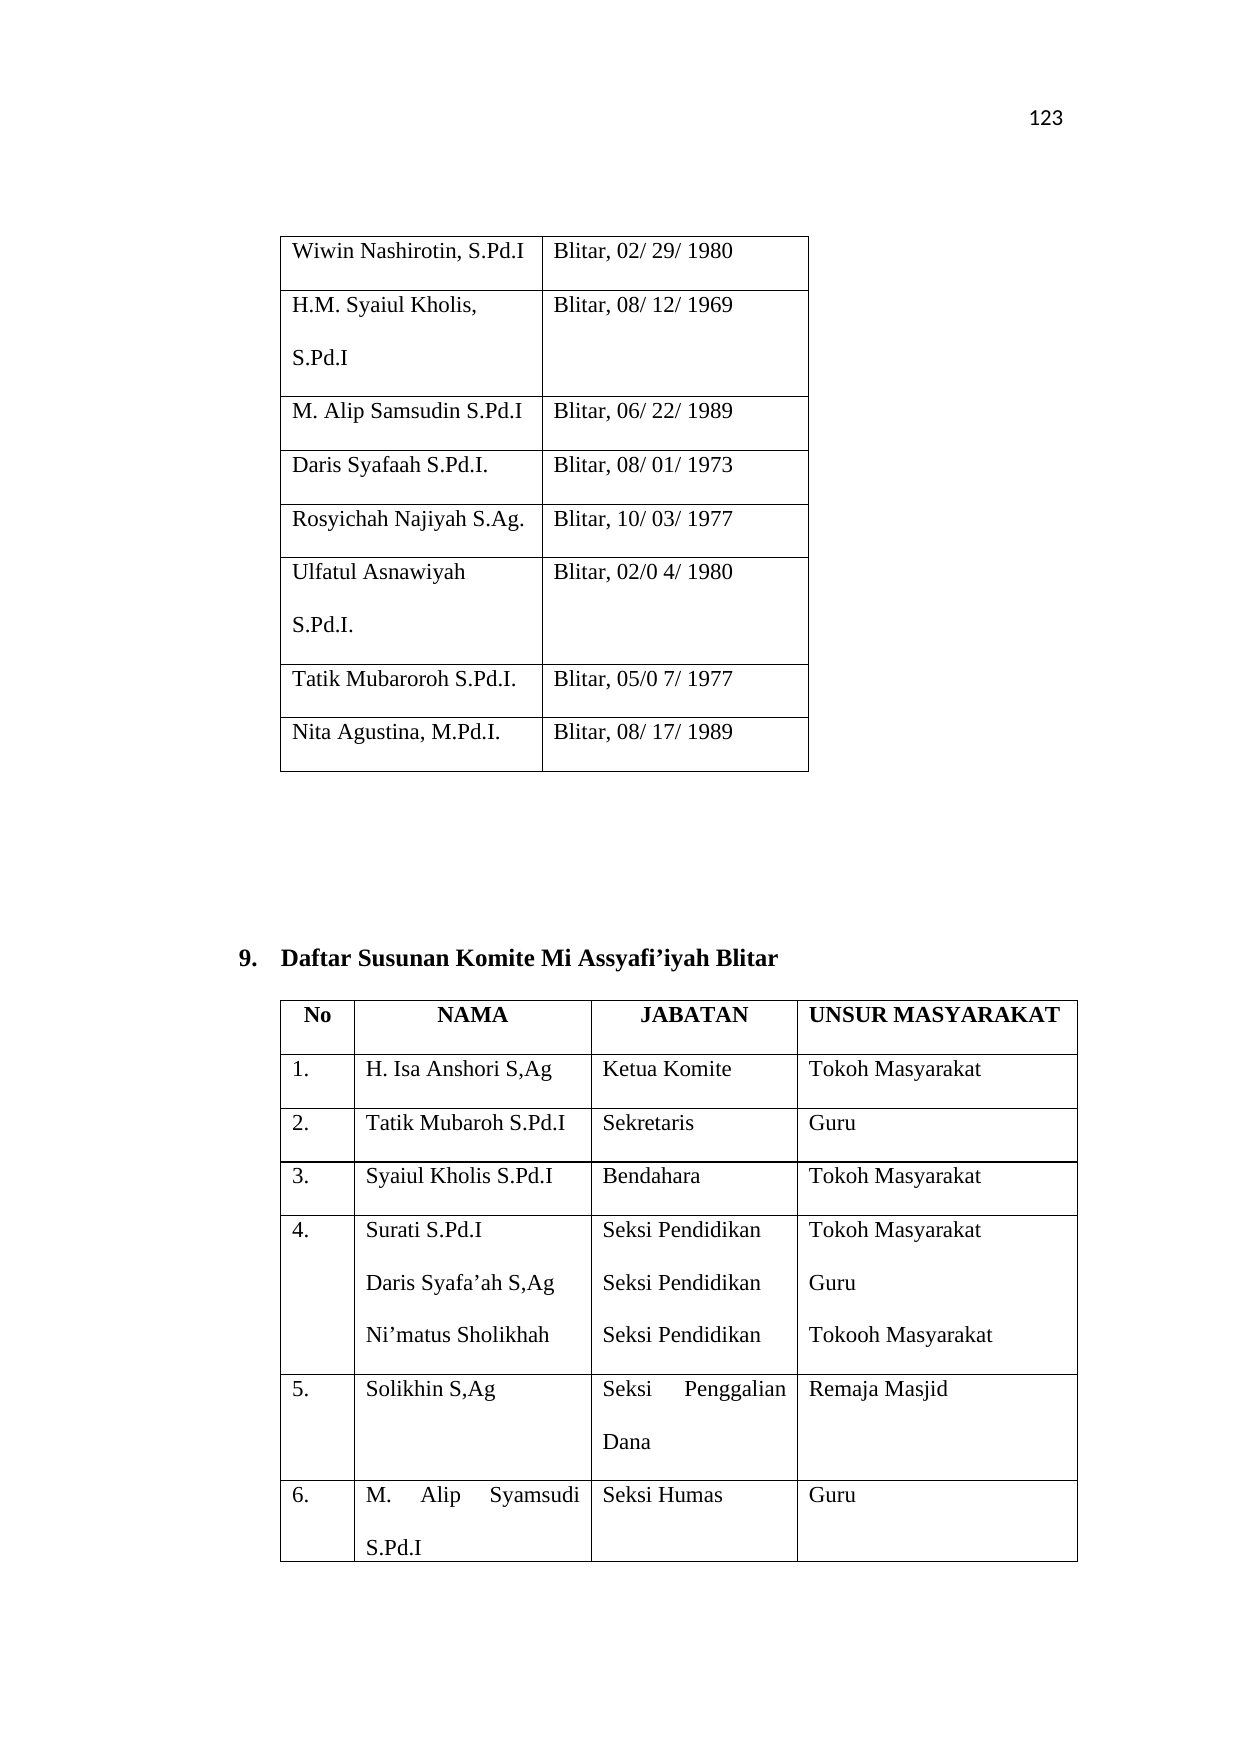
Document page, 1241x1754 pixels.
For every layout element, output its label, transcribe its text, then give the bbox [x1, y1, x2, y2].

table_cell Blitar, 05/0 7/ 1977 [543, 665, 808, 717]
table_cell Surati S.Pd.I Daris Syafa’ah S,Ag Ni’matus Sholikhah [355, 1216, 591, 1374]
table_cell Tatik Mubaroroh S.Pd.I. [281, 665, 542, 717]
table_cell Guru [798, 1109, 1077, 1161]
table_cell Ketua Komite [592, 1055, 797, 1108]
table_cell 3. [281, 1163, 354, 1215]
table_header JABATAN [592, 1001, 797, 1054]
table_cell Blitar, 08/ 17/ 1989 [543, 718, 808, 771]
table_cell Tokoh Masyarakat [798, 1163, 1077, 1215]
table_header UNSUR MASYARAKAT [798, 1001, 1077, 1054]
table_cell 6. [281, 1481, 354, 1561]
table_cell Rosyichah Najiyah S.Ag. [281, 505, 542, 557]
table_cell Seksi Penggalian Dana [592, 1375, 797, 1480]
table_cell Wiwin Nashirotin, S.Pd.I [281, 237, 542, 290]
table_cell Blitar, 10/ 03/ 1977 [543, 505, 808, 557]
table_cell Sekretaris [592, 1109, 797, 1161]
table_cell Daris Syafaah S.Pd.I. [281, 451, 542, 503]
table_cell H. Isa Anshori S,Ag [355, 1055, 591, 1108]
list Daftar Susunan Komite Mi Assyafi’iyah Blitar [238, 943, 1063, 972]
table_cell Seksi Pendidikan Seksi Pendidikan Seksi Pendidikan [592, 1216, 797, 1374]
table_cell Bendahara [592, 1163, 797, 1215]
table_cell Remaja Masjid [798, 1375, 1077, 1480]
table_cell Blitar, 08/ 01/ 1973 [543, 451, 808, 503]
table_cell Tokoh Masyarakat [798, 1055, 1077, 1108]
table_cell 5. [281, 1375, 354, 1480]
table_cell Blitar, 06/ 22/ 1989 [543, 397, 808, 450]
table_cell Ulfatul Asnawiyah S.Pd.I. [281, 558, 542, 663]
table_header NAMA [355, 1001, 591, 1054]
table_cell Nita Agustina, M.Pd.I. [281, 718, 542, 771]
table_cell 4. [281, 1216, 354, 1374]
table_cell Solikhin S,Ag [355, 1375, 591, 1480]
table_cell M. Alip Samsudin S.Pd.I [281, 397, 542, 450]
table_cell Syaiul Kholis S.Pd.I [355, 1163, 591, 1215]
table_cell Tatik Mubaroh S.Pd.I [355, 1109, 591, 1161]
table_cell 1. [281, 1055, 354, 1108]
table_cell Tokoh Masyarakat Guru Tokooh Masyarakat [798, 1216, 1077, 1374]
table_cell H.M. Syaiul Kholis, S.Pd.I [281, 291, 542, 396]
table_header No [281, 1001, 354, 1054]
table_cell Blitar, 02/0 4/ 1980 [543, 558, 808, 663]
table_cell Seksi Humas [592, 1481, 797, 1561]
table_cell Guru [798, 1481, 1077, 1561]
table_cell Blitar, 02/ 29/ 1980 [543, 237, 808, 290]
table_cell Blitar, 08/ 12/ 1969 [543, 291, 808, 396]
table_cell 2. [281, 1109, 354, 1161]
table_cell M. Alip Syamsudi S.Pd.I [355, 1481, 591, 1561]
